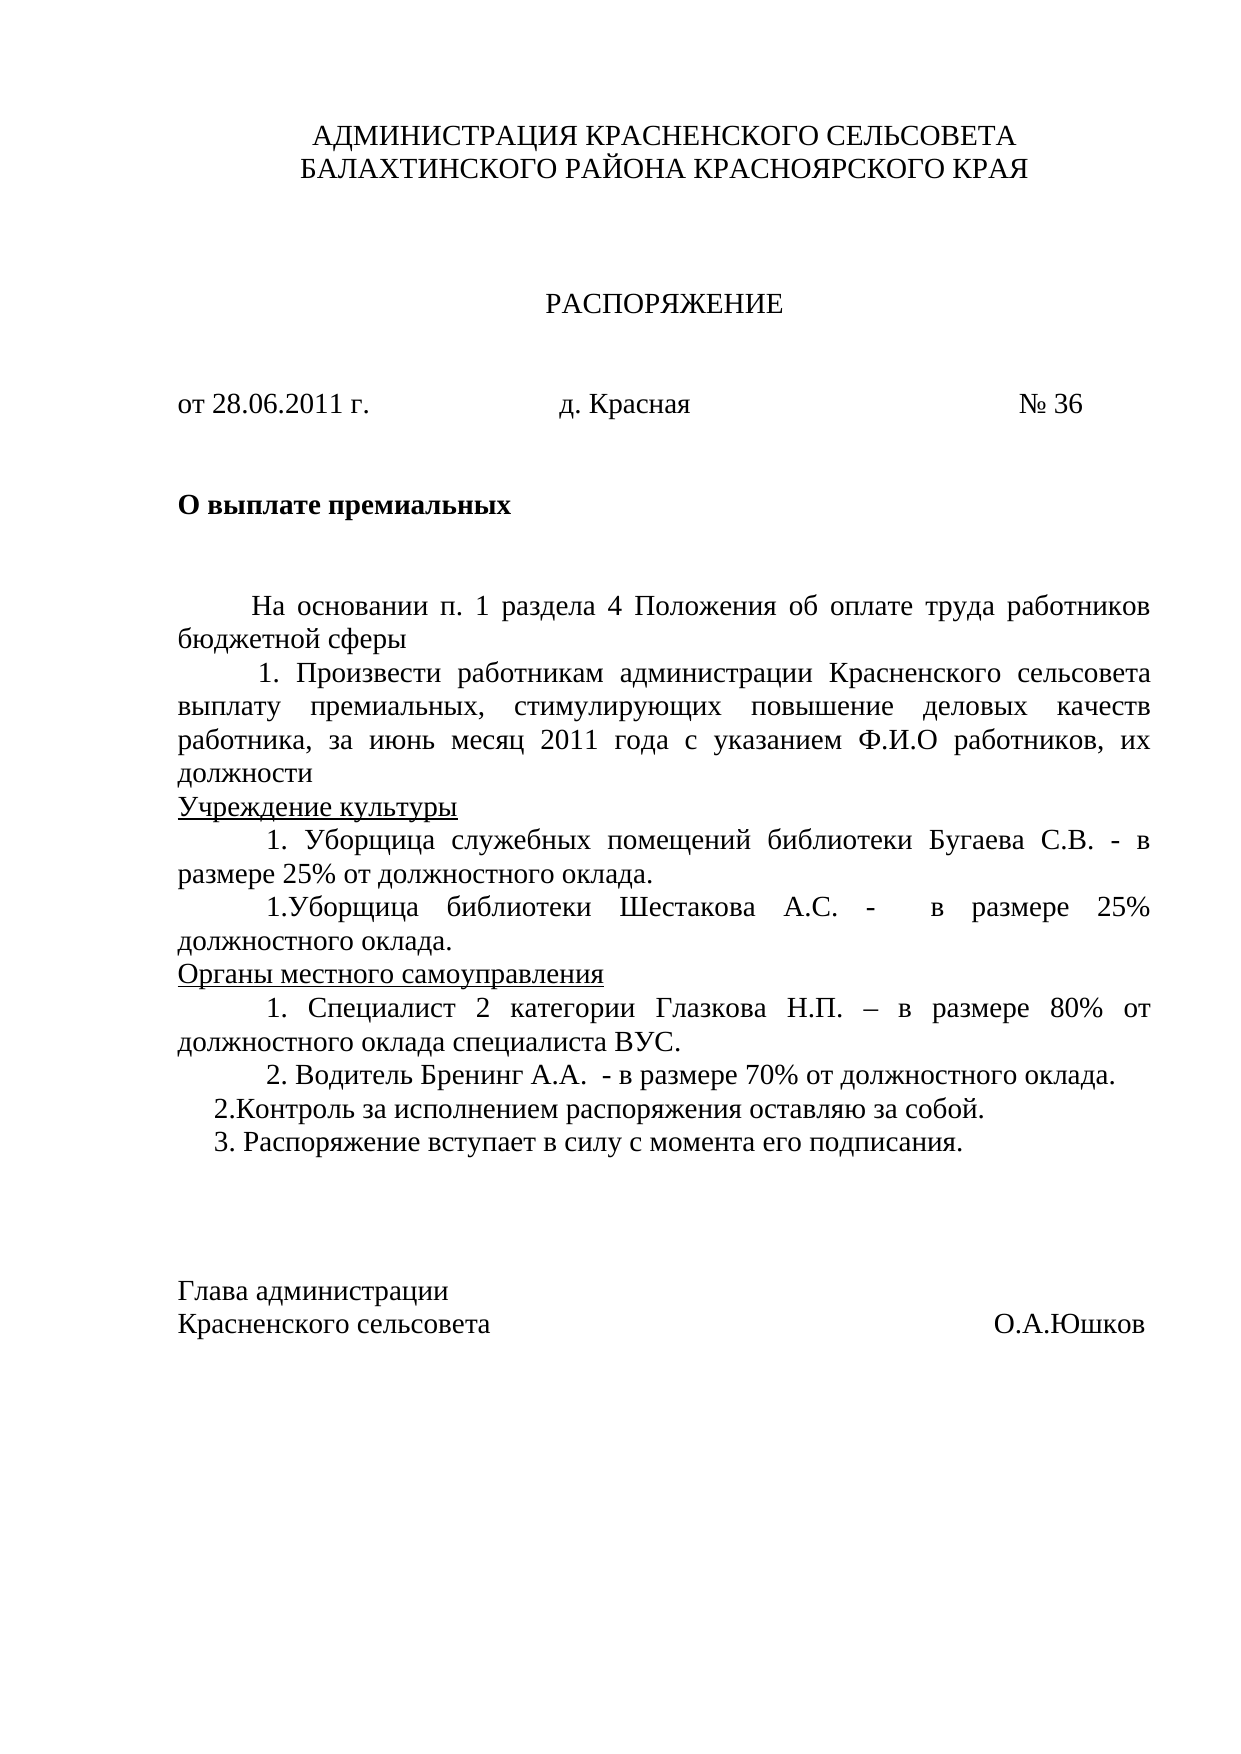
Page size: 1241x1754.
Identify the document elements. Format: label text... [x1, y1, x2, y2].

text 2. Водитель Бренинг А.А. - в размере 70% от должностного оклада. [177, 1057, 1152, 1091]
text 1. Специалист 2 категории Глазкова Н.П. – в размере 80% от должностного оклада специалиста ВУС. [177, 990, 1152, 1057]
text 3. Распоряжение вступает в силу с момента его подписания. [177, 1124, 1152, 1158]
text Учреждение культуры [177, 789, 1152, 822]
text Красненского сельсовета О.А.Юшков [177, 1306, 1152, 1340]
text 1. Уборщица служебных помещений библиотеки Бугаева С.В. - в размере 25% от должностного оклада. [177, 822, 1152, 889]
text Органы местного самоуправления [177, 957, 1152, 990]
text РАСПОРЯЖЕНИЕ [177, 286, 1152, 319]
text АДМИНИСТРАЦИЯ КРАСНЕНСКОГО СЕЛЬСОВЕТА [177, 118, 1152, 152]
text На основании п. 1 раздела 4 Положения об оплате труда работников бюджетной сферы [177, 588, 1152, 655]
text от 28.06.2011 г. д. Красная № 36 [177, 386, 1152, 420]
text 2.Контроль за исполнением распоряжения оставляю за собой. [177, 1091, 1152, 1124]
text БАЛАХТИНСКОГО РАЙОНА КРАСНОЯРСКОГО КРАЯ [177, 152, 1152, 185]
text О выплате премиальных [177, 487, 1152, 521]
text 1.Уборщица библиотеки Шестакова А.С. - в размере 25% должностного оклада. [177, 889, 1152, 957]
text 1. Произвести работникам администрации Красненского сельсовета выплату премиальных, стимулирующих повышение деловых качеств работника, за июнь месяц 2011 года с указанием Ф.И.О работников, их должности [177, 655, 1152, 789]
text Глава администрации [177, 1273, 1152, 1306]
